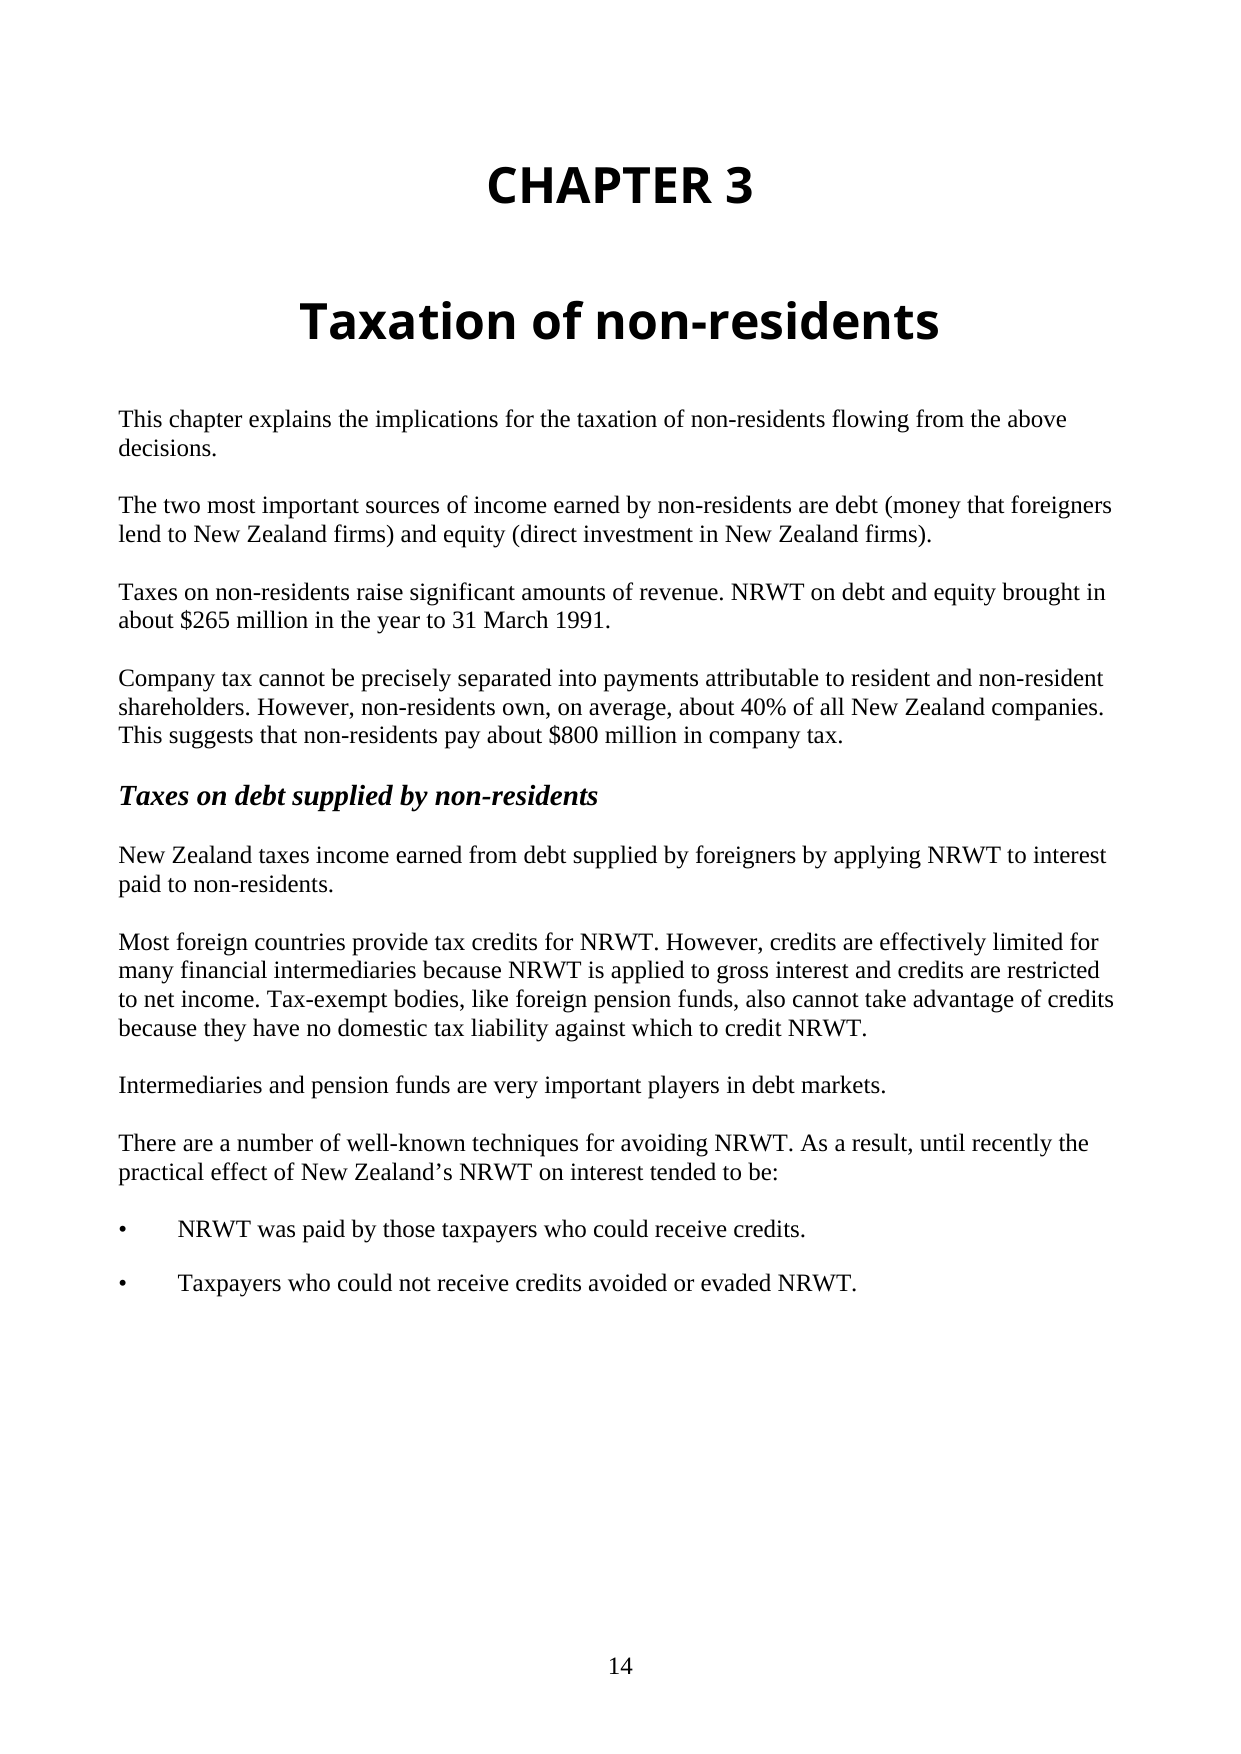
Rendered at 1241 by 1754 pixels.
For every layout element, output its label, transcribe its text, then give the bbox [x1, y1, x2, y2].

text The two most important sources of income earned by non-residents are debt (money that foreigners lend to New Zealand firms) and equity (direct investment in New Zealand firms). [118, 491, 1122, 548]
text Most foreign countries provide tax credits for NRWT. However, credits are effectively limited for many financial intermediaries because NRWT is applied to gross interest and credits are restricted to net income. Tax-exempt bodies, like foreign pension funds, also cannot take advantage of credits because they have no domestic tax liability against which to credit NRWT. [118, 927, 1122, 1042]
text Company tax cannot be precisely separated into payments attributable to resident and non-resident shareholders. However, non-residents own, on average, about 40% of all New Zealand companies. This suggests that non-residents pay about $800 million in company tax. [118, 663, 1122, 749]
text New Zealand taxes income earned from debt supplied by foreigners by applying NRWT to interest paid to non-residents. [118, 840, 1122, 898]
text Taxes on non-residents raise significant amounts of revenue. NRWT on debt and equity brought in about $265 million in the year to 31 March 1991. [118, 577, 1122, 634]
text Intermediaries and pension funds are very important players in debt markets. [118, 1070, 1122, 1099]
text There are a number of well-known techniques for avoiding NRWT. As a result, until recently the practical effect of New Zealand’s NRWT on interest tended to be: [118, 1128, 1122, 1185]
subtitle Taxes on debt supplied by non-residents [118, 778, 1122, 812]
text This chapter explains the implications for the taxation of non-residents flowing from the above decisions. [118, 404, 1122, 462]
list Taxpayers who could not receive credits avoided or evaded NRWT. [118, 1268, 1122, 1297]
subtitle CHAPTER 3 Taxation of non-residents [118, 150, 1122, 354]
list NRWT was paid by those taxpayers who could receive credits. [118, 1214, 1122, 1243]
